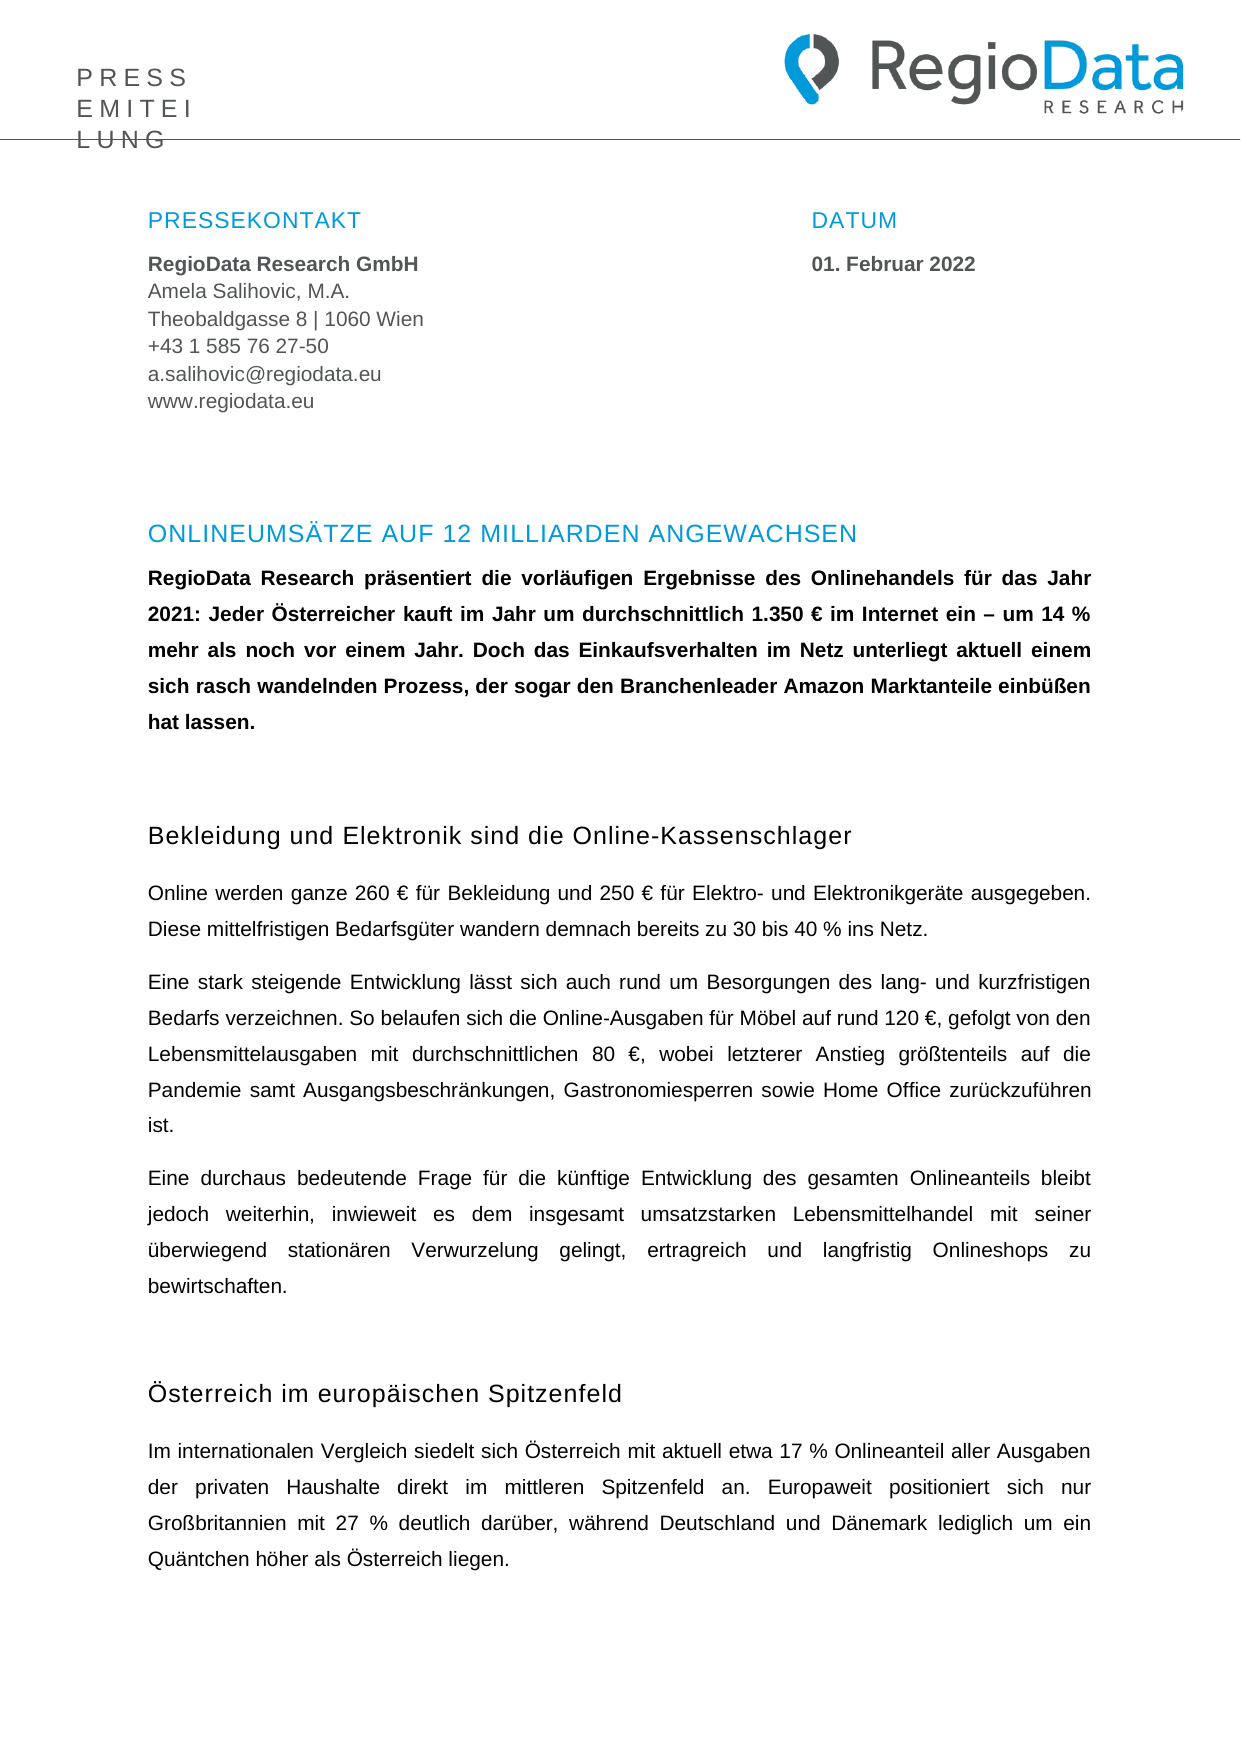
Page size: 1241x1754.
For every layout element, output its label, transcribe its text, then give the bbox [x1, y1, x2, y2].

picture [780, 27, 1194, 118]
text Eine stark steigende Entwicklung lässt sich auch rund um Besorgungen des lang- und kurzfristigen Bedarfs verzeichnen. So belaufen sich die Online-Ausgaben für Möbel auf rund 120 €, gefolgt von den Lebensmittelausgaben mit durchschnittlichen 80 €, wobei letzterer Anstieg größtenteils auf die Pandemie samt Ausgangsbeschränkungen, Gastronomiesperren sowie Home Office zurückzuführen ist. [148, 969, 1092, 1137]
text ONLINEUMSÄTZE AUF 12 MILLIARDEN ANGEWACHSEN [148, 518, 1092, 547]
text Eine durchaus bedeutende Frage für die künftige Entwicklung des gesamten Onlineanteils bleibt jedoch weiterhin, inwieweit es dem insgesamt umsatzstarken Lebensmittelhandel mit seiner überwiegend stationären Verwurzelung gelingt, ertragreich und langfristig Onlineshops zu bewirtschaften. [148, 1166, 1092, 1298]
text PRESSEKONTAKT DATUM [148, 207, 1092, 233]
text Online werden ganze 260 € für Bekleidung und 250 € für Elektro- und Elektronikgeräte ausgegeben. Diese mittelfristigen Bedarfsgüter wandern demnach bereits zu 30 bis 40 % ins Netz. [148, 881, 1092, 941]
text Österreich im europäischen Spitzenfeld [148, 1379, 1092, 1408]
text Im internationalen Vergleich siedelt sich Österreich mit aktuell etwa 17 % Onlineanteil aller Ausgaben der privaten Haushalte direkt im mittleren Spitzenfeld an. Europaweit positioniert sich nur Großbritannien mit 27 % deutlich darüber, während Deutschland und Dänemark lediglich um ein Quäntchen höher als Österreich liegen. [148, 1439, 1092, 1571]
text RegioData Research präsentiert die vorläufigen Ergebnisse des Onlinehandels für das Jahr 2021: Jeder Österreicher kauft im Jahr um durchschnittlich 1.350 € im Internet ein – um 14 % mehr als noch vor einem Jahr. Doch das Einkaufsverhalten im Netz unterliegt aktuell einem sich rasch wandelnden Prozess, der sogar den Branchenleader Amazon Marktanteile einbüßen hat lassen. [148, 566, 1092, 734]
text RegioData Research GmbH 01. Februar 2022 Amela Salihovic, M.A. Theobaldgasse 8 | 1060 Wien +43 1 585 76 27-50 a.salihovic@regiodata.eu www.regiodata.eu [148, 252, 1092, 413]
text Bekleidung und Elektronik sind die Online-Kassenschlager [148, 821, 1092, 850]
